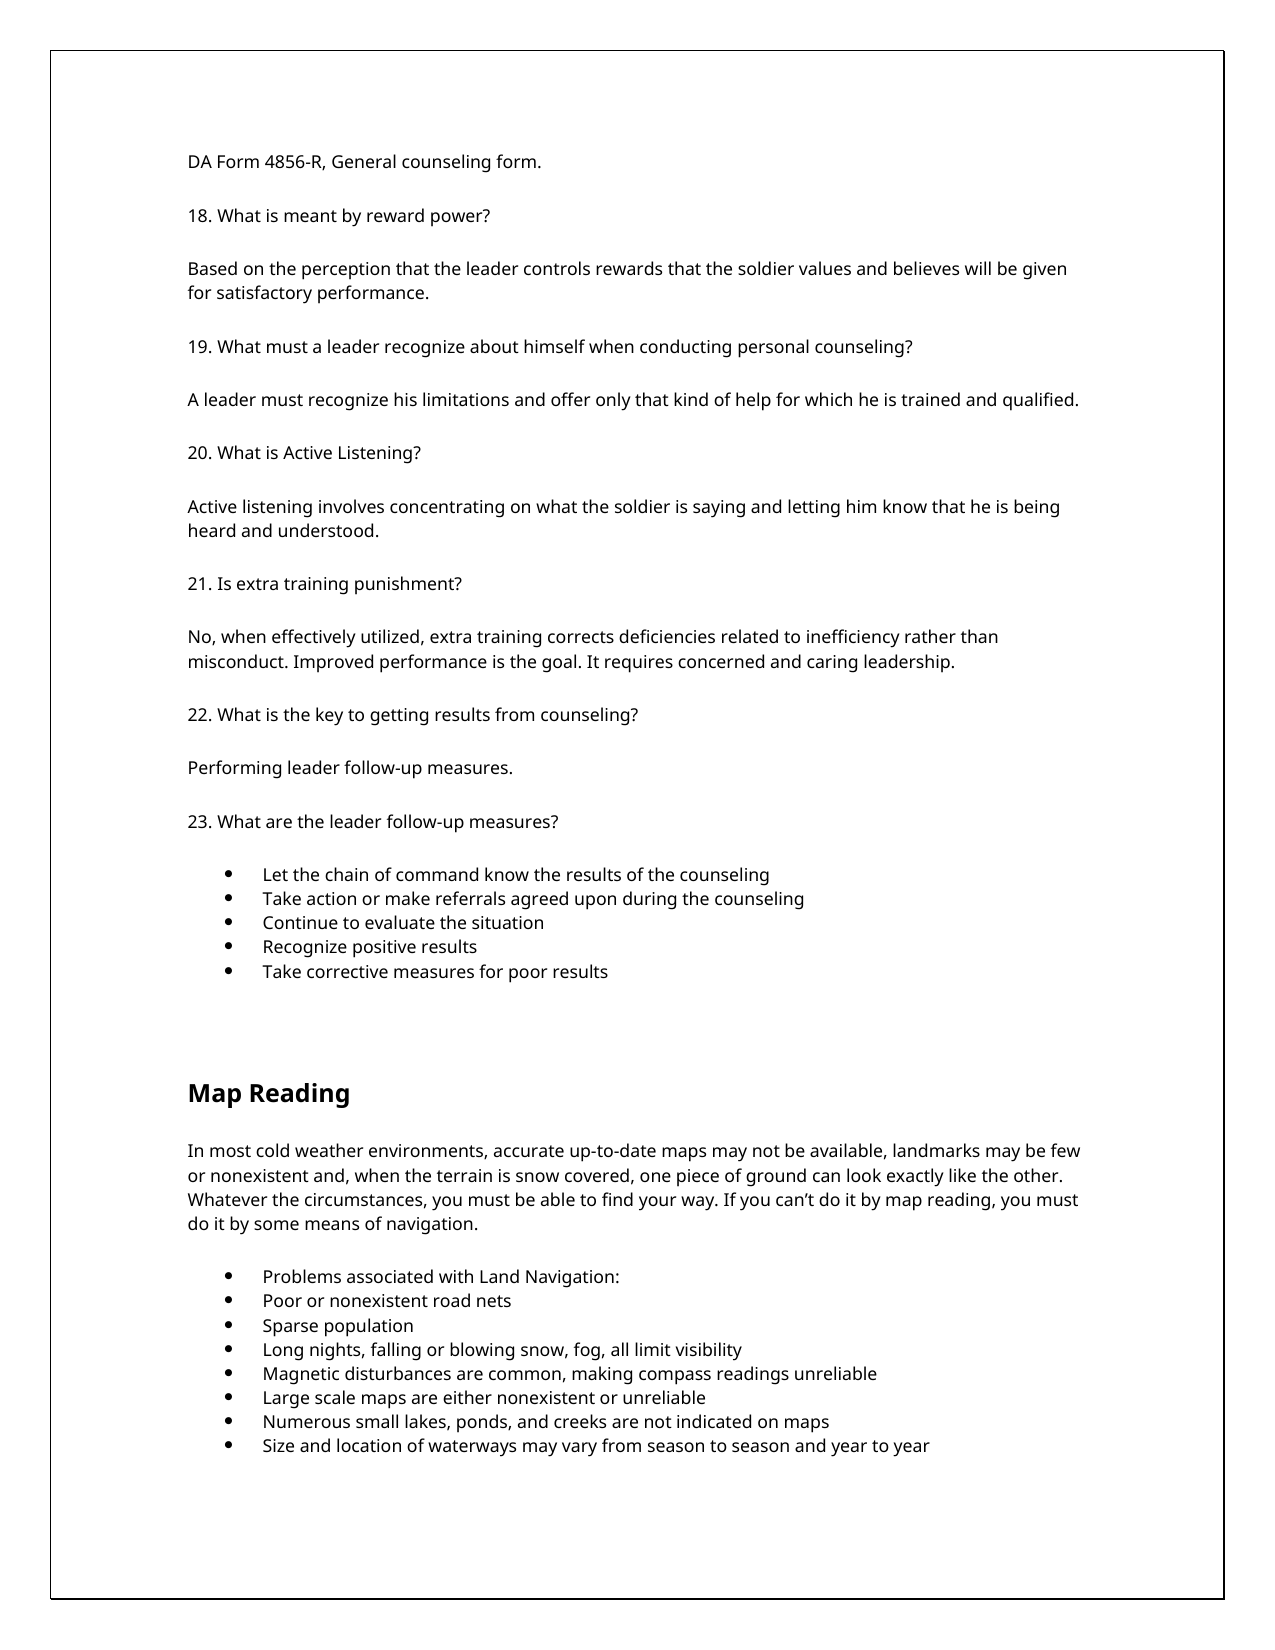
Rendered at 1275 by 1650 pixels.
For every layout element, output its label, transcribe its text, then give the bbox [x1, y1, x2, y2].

text 21. Is extra training punishment? [187, 572, 1086, 596]
list Recognize positive results [225, 935, 1086, 959]
list Take action or make referrals agreed upon during the counseling [225, 887, 1086, 911]
text In most cold weather environments, accurate up-to-date maps may not be available, landmarks may be few or nonexistent and, when the terrain is snow covered, one piece of ground can look exactly like the other. Whatever the circumstances, you must be able to find your way. If you can’t do it by map reading, you must do it by some means of navigation. [187, 1139, 1086, 1236]
text 20. What is Active Listening? [187, 441, 1086, 465]
list Sparse population [225, 1313, 1086, 1337]
text A leader must recognize his limitations and offer only that kind of help for which he is trained and qualified. [187, 387, 1086, 412]
list Large scale maps are either nonexistent or unreliable [225, 1386, 1086, 1410]
text 23. What are the leader follow-up measures? [187, 809, 1086, 833]
text Based on the perception that the leader controls rewards that the soldier values and believes will be given for satisfactory performance. [187, 257, 1086, 305]
list Numerous small lakes, ponds, and creeks are not indicated on maps [225, 1410, 1086, 1434]
text Map [187, 1076, 1086, 1110]
list Size and location of waterways may vary from season to season and year to year [225, 1434, 1086, 1458]
list Let the chain of command know the results of the counseling [225, 862, 1086, 887]
list Problems associated with Land Navigation: [225, 1265, 1086, 1289]
list Poor or nonexistent road nets [225, 1289, 1086, 1313]
list Long nights, falling or blowing snow, fog, all limit visibility [225, 1337, 1086, 1361]
text DA Form 4856-R, General counseling form. [187, 150, 1086, 174]
text 18. What is meant by reward power? [187, 203, 1086, 227]
list Continue to evaluate the situation [225, 911, 1086, 935]
text 22. What is the key to getting results from counseling? [187, 702, 1086, 727]
text Performing leader follow-up measures. [187, 756, 1086, 780]
text No, when effectively utilized, extra training corrects deficiencies related to inefficiency rather than misconduct. Improved performance is the goal. It requires concerned and caring leadership. [187, 625, 1086, 673]
list Take corrective measures for poor results [225, 959, 1086, 983]
text 19. What must a leader recognize about himself when conducting personal counseling? [187, 334, 1086, 358]
list Magnetic disturbances are common, making compass readings unreliable [225, 1361, 1086, 1386]
text Active listening involves concentrating on what the soldier is saying and letting him know that he is being heard and understood. [187, 494, 1086, 542]
